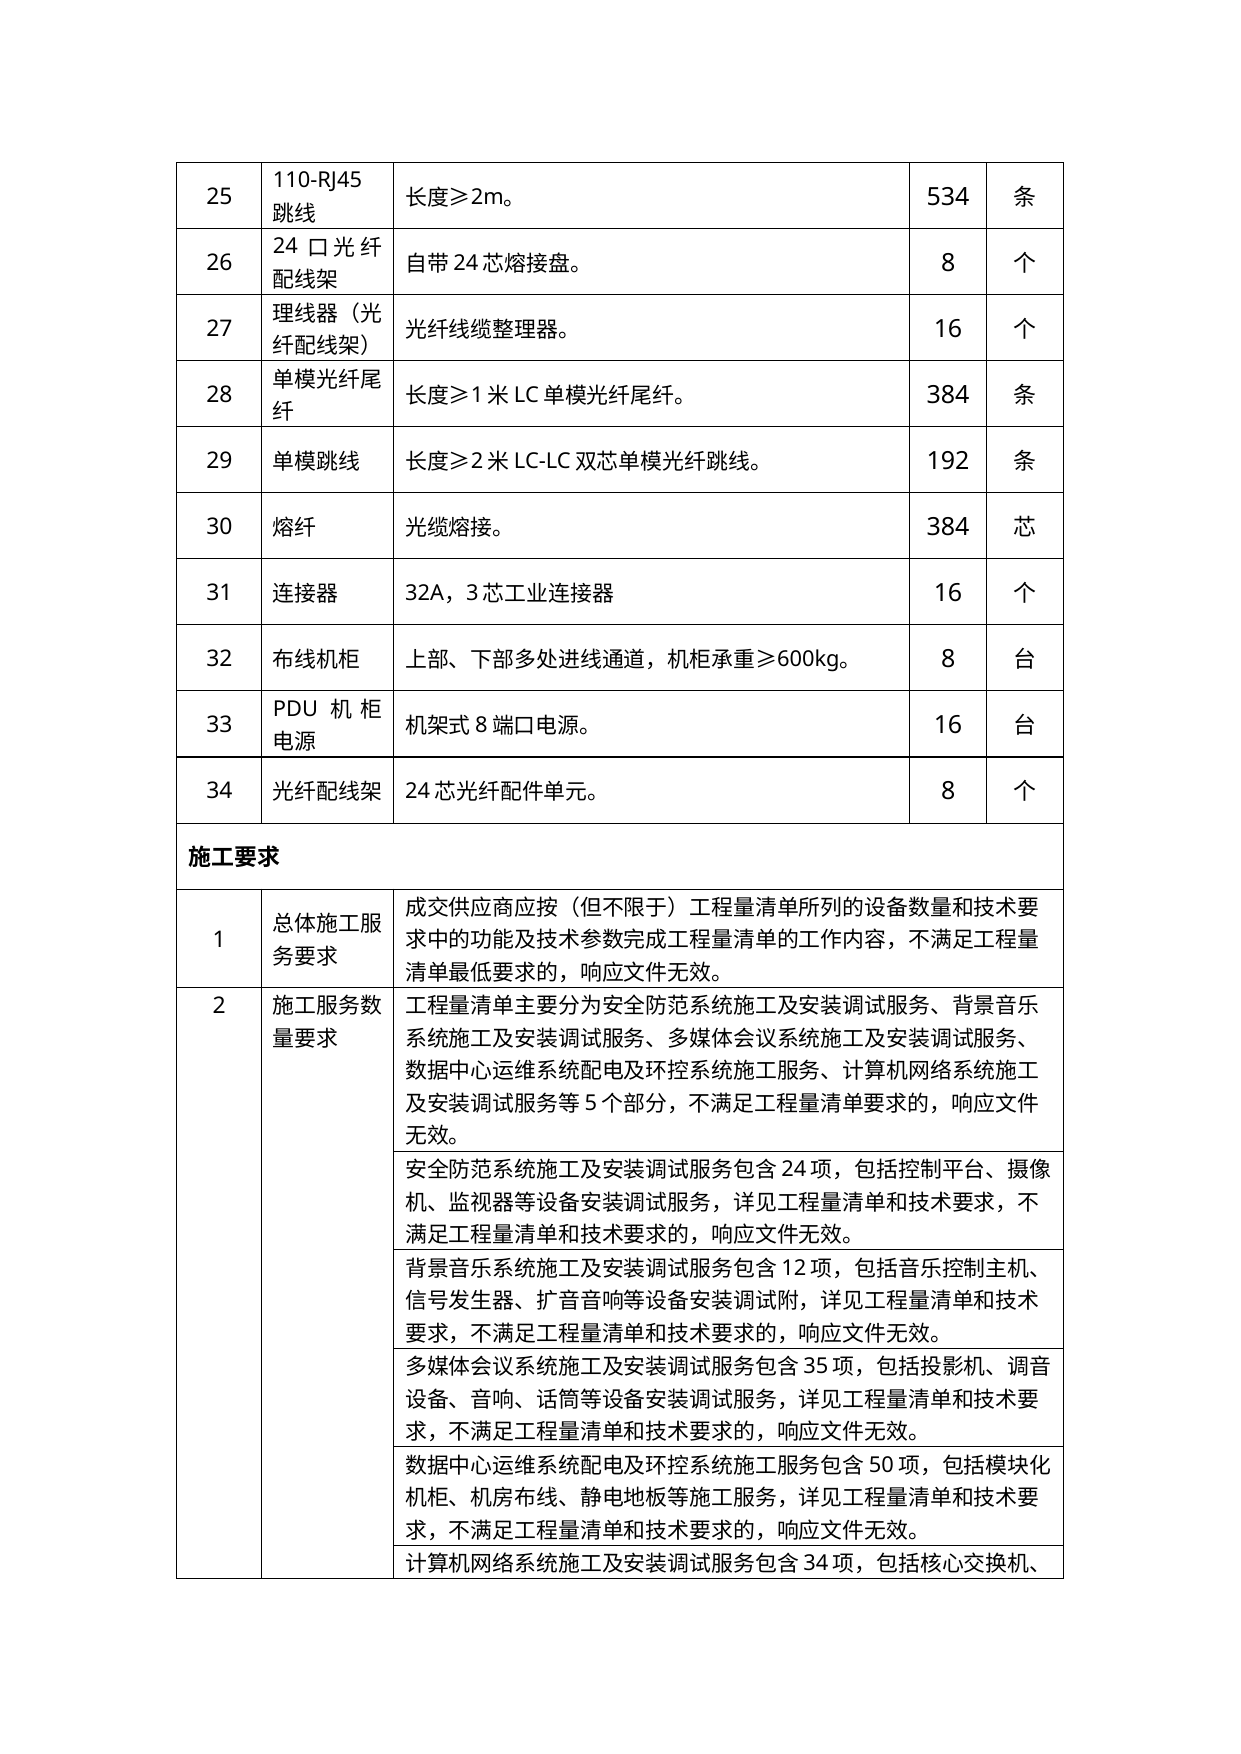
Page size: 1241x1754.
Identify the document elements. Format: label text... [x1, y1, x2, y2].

table_cell 自带24芯熔接盘。 [394, 229, 909, 294]
table_cell 8 [910, 229, 986, 294]
table_cell 384 [910, 361, 986, 426]
table_cell 芯 [987, 493, 1063, 558]
table_cell 长度≥2m。 [394, 163, 909, 228]
table_cell 熔纤 [262, 493, 393, 558]
table_cell 数据中心运维系统配电及环控系统施工服务包含50项，包括模块化机柜、机房布线、静电地板等施工服务，详见工程量清单和技术要求，不满足工程量清单和技术要求的，响应文件无效。 [394, 1447, 1063, 1545]
table_cell 条 [987, 163, 1063, 228]
table_cell PDU机柜电源 [262, 691, 393, 756]
table_cell 1 [177, 890, 261, 987]
table_cell 施工服务数量要求 [262, 988, 393, 1578]
table_cell 单模光纤尾纤 [262, 361, 393, 426]
table_cell 单模跳线 [262, 427, 393, 492]
table_cell 个 [987, 295, 1063, 360]
table_cell 台 [987, 691, 1063, 756]
table_cell 24芯光纤配件单元。 [394, 758, 909, 822]
table_cell 31 [177, 559, 261, 624]
table_cell 上部、下部多处进线通道，机柜承重≥600kg。 [394, 625, 909, 690]
table_cell 机架式8端口电源。 [394, 691, 909, 756]
table_cell 33 [177, 691, 261, 756]
table_cell 110-RJ45跳线 [262, 163, 393, 228]
table_cell 29 [177, 427, 261, 492]
table_cell 光缆熔接。 [394, 493, 909, 558]
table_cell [394, 1546, 1063, 1578]
table_cell 24口光纤配线架 [262, 229, 393, 294]
table_cell 多媒体会议系统施工及安装调试服务包含35项，包括投影机、调音设备、音响、话筒等设备安装调试服务，详见工程量清单和技术要求，不满足工程量清单和技术要求的，响应文件无效。 [394, 1349, 1063, 1446]
table_cell 布线机柜 [262, 625, 393, 690]
table_cell 工程量清单主要分为安全防范系统施工及安装调试服务、背景音乐系统施工及安装调试服务、多媒体会议系统施工及安装调试服务、数据中心运维系统配电及环控系统施工服务、计算机网络系统施工及安装调试服务等5个部分，不满足工程量清单要求的，响应文件无效。 [394, 988, 1063, 1151]
table_cell 个 [987, 758, 1063, 822]
table_cell 条 [987, 361, 1063, 426]
table_cell 长度≥1米LC单模光纤尾纤。 [394, 361, 909, 426]
table_cell 总体施工服务要求 [262, 890, 393, 987]
table_cell 个 [987, 229, 1063, 294]
table_cell 8 [910, 758, 986, 822]
table_cell 27 [177, 295, 261, 360]
table_cell 个 [987, 559, 1063, 624]
table_cell 16 [910, 295, 986, 360]
table_cell 16 [910, 691, 986, 756]
table_cell 长度≥2米LC-LC双芯单模光纤跳线。 [394, 427, 909, 492]
table_cell 2 [177, 988, 261, 1578]
table_cell 25 [177, 163, 261, 228]
table_cell 534 [910, 163, 986, 228]
table_cell 光纤线缆整理器。 [394, 295, 909, 360]
table_cell 16 [910, 559, 986, 624]
table_cell 384 [910, 493, 986, 558]
table_cell 192 [910, 427, 986, 492]
table_cell 安全防范系统施工及安装调试服务包含24项，包括控制平台、摄像机、监视器等设备安装调试服务，详见工程量清单和技术要求，不满足工程量清单和技术要求的，响应文件无效。 [394, 1152, 1063, 1249]
table_cell 8 [910, 625, 986, 690]
table_cell 32A，3芯工业连接器 [394, 559, 909, 624]
table_cell 32 [177, 625, 261, 690]
table_cell 34 [177, 758, 261, 822]
table_cell 光纤配线架 [262, 758, 393, 822]
table_cell 背景音乐系统施工及安装调试服务包含12项，包括音乐控制主机、信号发生器、扩音音响等设备安装调试附，详见工程量清单和技术要求，不满足工程量清单和技术要求的，响应文件无效。 [394, 1250, 1063, 1348]
table_cell 30 [177, 493, 261, 558]
table_cell 施工要求 [177, 824, 1063, 888]
table_cell 成交供应商应按（但不限于）工程量清单所列的设备数量和技术要求中的功能及技术参数完成工程量清单的工作内容，不满足工程量清单最低要求的，响应文件无效。 [394, 890, 1063, 987]
table_cell 连接器 [262, 559, 393, 624]
table_cell 理线器（光纤配线架） [262, 295, 393, 360]
table_cell 28 [177, 361, 261, 426]
table_cell 台 [987, 625, 1063, 690]
table_cell 26 [177, 229, 261, 294]
table_cell 条 [987, 427, 1063, 492]
